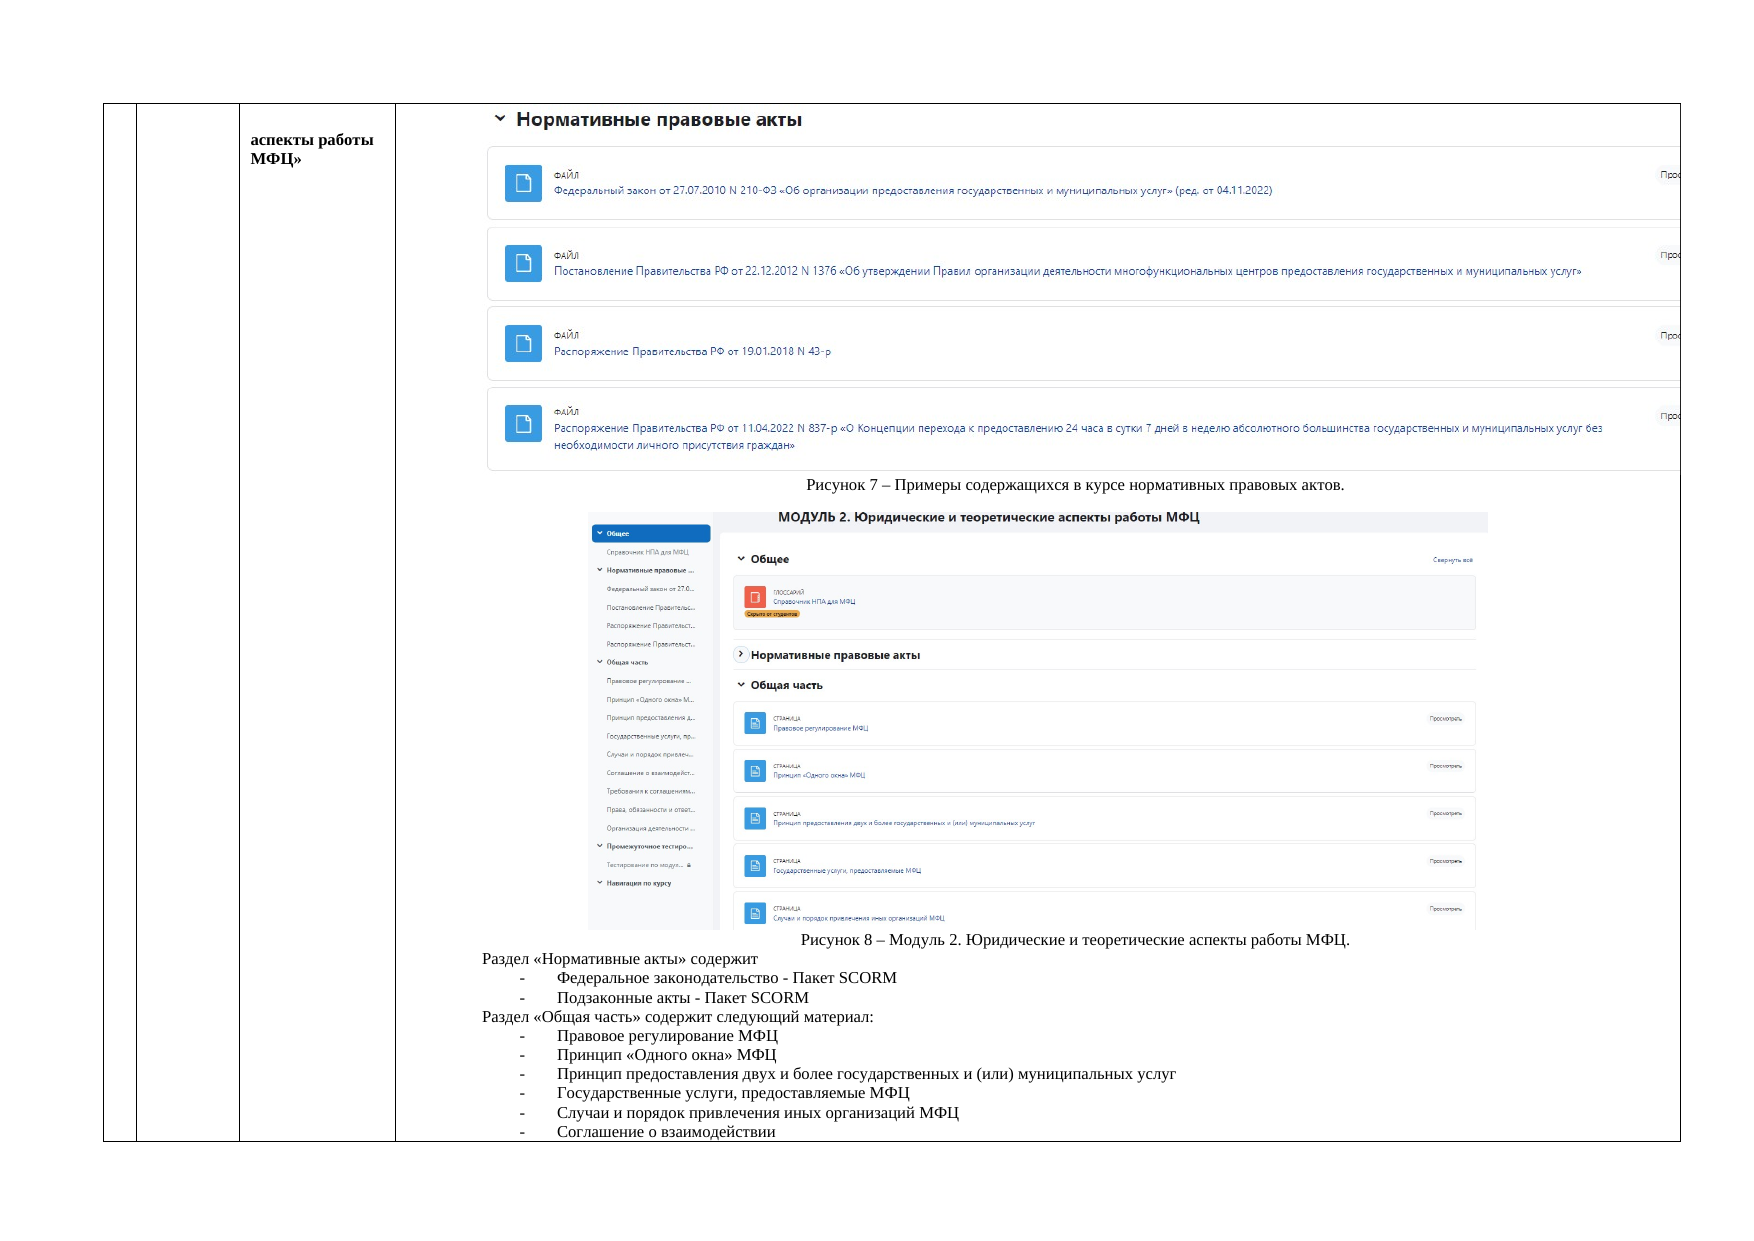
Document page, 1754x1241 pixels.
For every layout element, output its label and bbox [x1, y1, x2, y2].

table_cell [240, 104, 395, 1141]
picture [588, 512, 1488, 930]
picture [481, 104, 1681, 475]
table_cell [396, 104, 1680, 1141]
